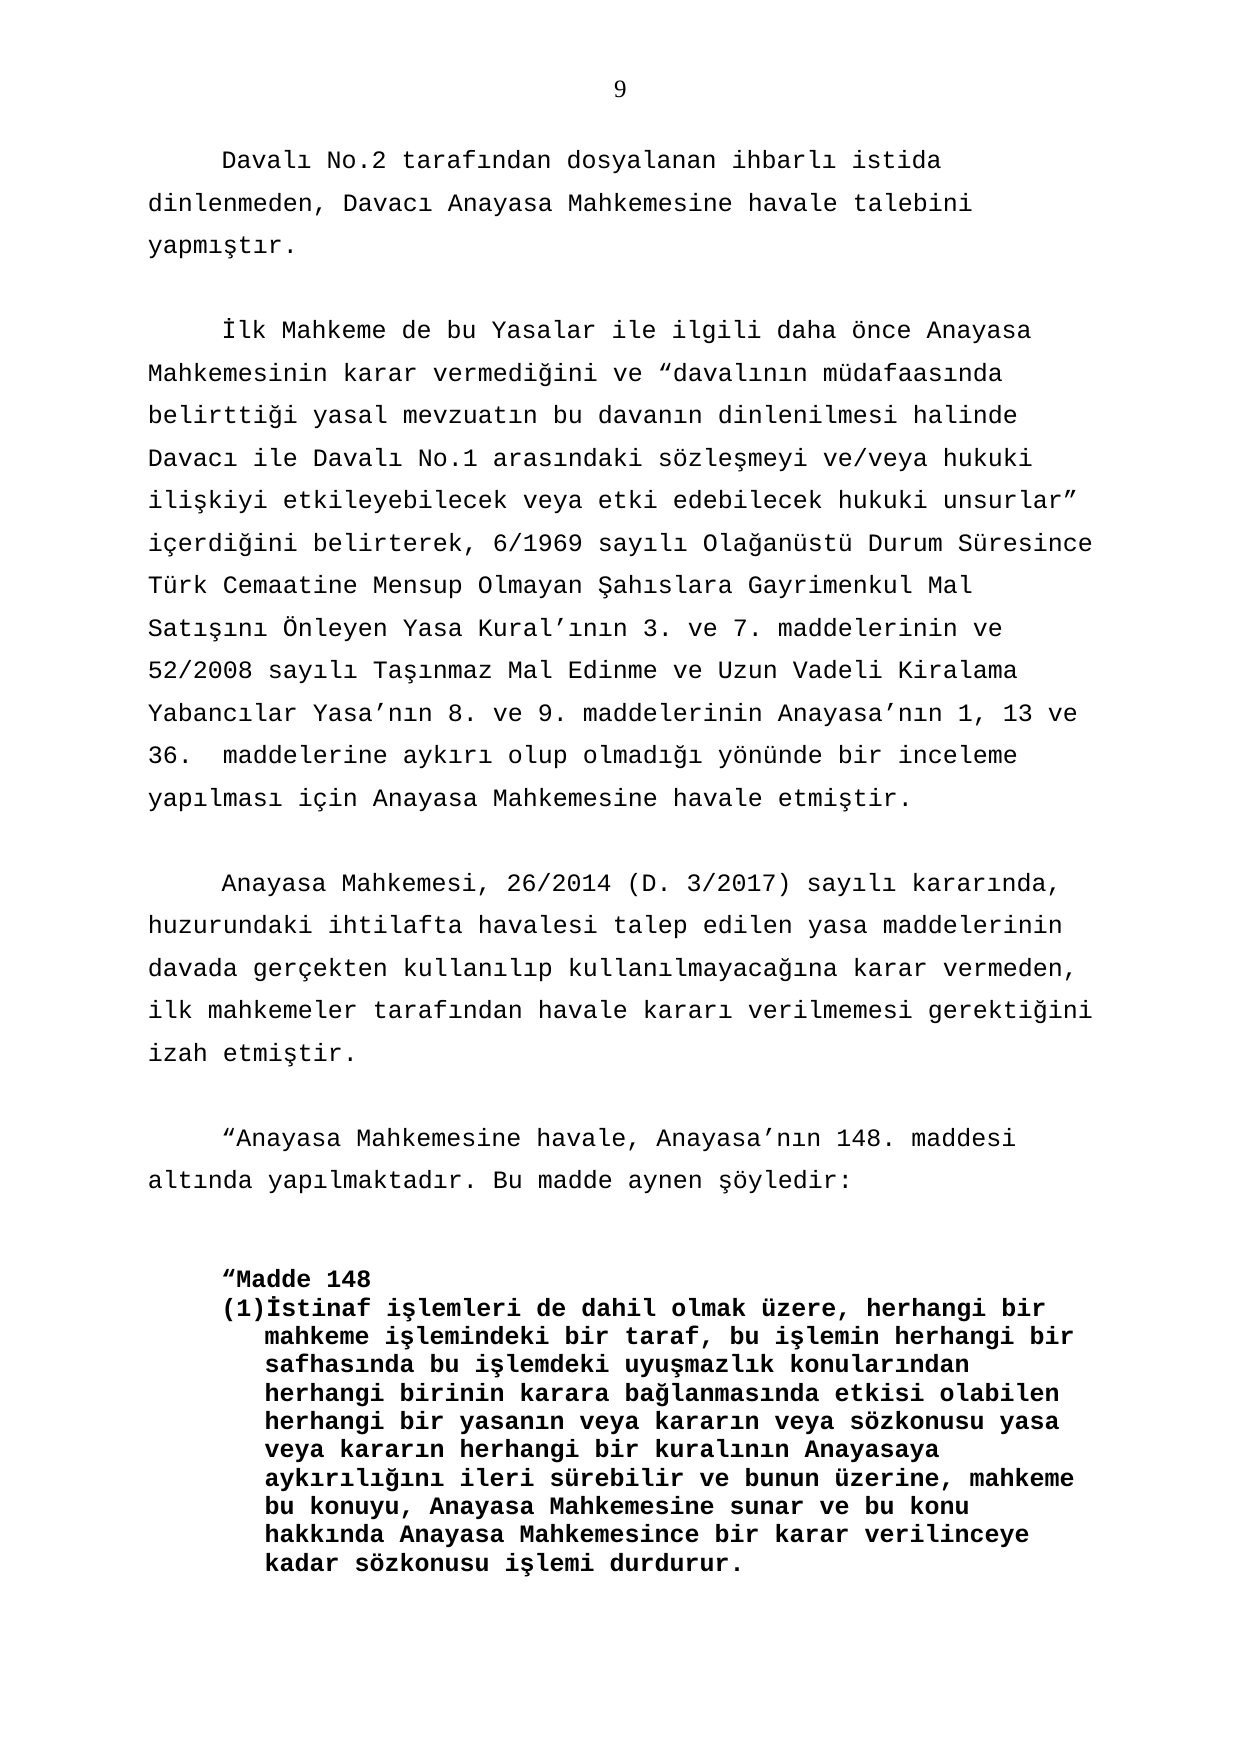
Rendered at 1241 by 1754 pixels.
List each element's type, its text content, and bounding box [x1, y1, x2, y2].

text “Madde 148 [221, 1267, 1093, 1295]
text Davalı No.2 tarafından dosyalanan ihbarlı istida dinlenmeden, Davacı Anayasa Mahkemesine havale talebini yapmıştır. [148, 148, 1093, 261]
text Anayasa Mahkemesi, 26/2014 (D. 3/2017) sayılı kararında, huzurundaki ihtilafta havalesi talep edilen yasa maddelerinin davada gerçekten kullanılıp kullanılmayacağına karar vermeden, ilk mahkemeler tarafından havale kararı verilmemesi gerektiğini izah etmiştir. [148, 870, 1093, 1068]
text (1)İstinaf işlemleri de dahil olmak üzere, herhangi bir mahkeme işlemindeki bir taraf, bu işlemin herhangi bir safhasında bu işlemdeki uyuşmazlık konularından herhangi birinin karara bağlanmasında etkisi olabilen herhangi bir yasanın veya kararın veya sözkonusu yasa veya kararın herhangi bir kuralının Anayasaya aykırılığını ileri sürebilir ve bunun üzerine, mahkeme bu konuyu, Anayasa Mahkemesine sunar ve bu konu hakkında Anayasa Mahkemesince bir karar verilinceye kadar sözkonusu işlemi durdurur. [221, 1295, 1093, 1578]
text “Anayasa Mahkemesine havale, Anayasa’nın 148. maddesi altında yapılmaktadır. Bu madde aynen şöyledir: [148, 1125, 1093, 1196]
text İlk Mahkeme de bu Yasalar ile ilgili daha önce Anayasa Mahkemesinin karar vermediğini ve “davalının müdafaasında belirttiği yasal mevzuatın bu davanın dinlenilmesi halinde Davacı ile Davalı No.1 arasındaki sözleşmeyi ve/veya hukuki ilişkiyi etkileyebilecek veya etki edebilecek hukuki unsurlar” içerdiğini belirterek, 6/1969 sayılı Olağanüstü Durum Süresince Türk Cemaatine Mensup Olmayan Şahıslara Gayrimenkul Mal Satışını Önleyen Yasa Kural’ının 3. ve 7. maddelerinin ve 52/2008 sayılı Taşınmaz Mal Edinme ve Uzun Vadeli Kiralama Yabancılar Yasa’nın 8. ve 9. maddelerinin Anayasa’nın 1, 13 ve 36. maddelerine aykırı olup olmadığı yönünde bir inceleme yapılması için Anayasa Mahkemesine havale etmiştir. [148, 318, 1093, 813]
